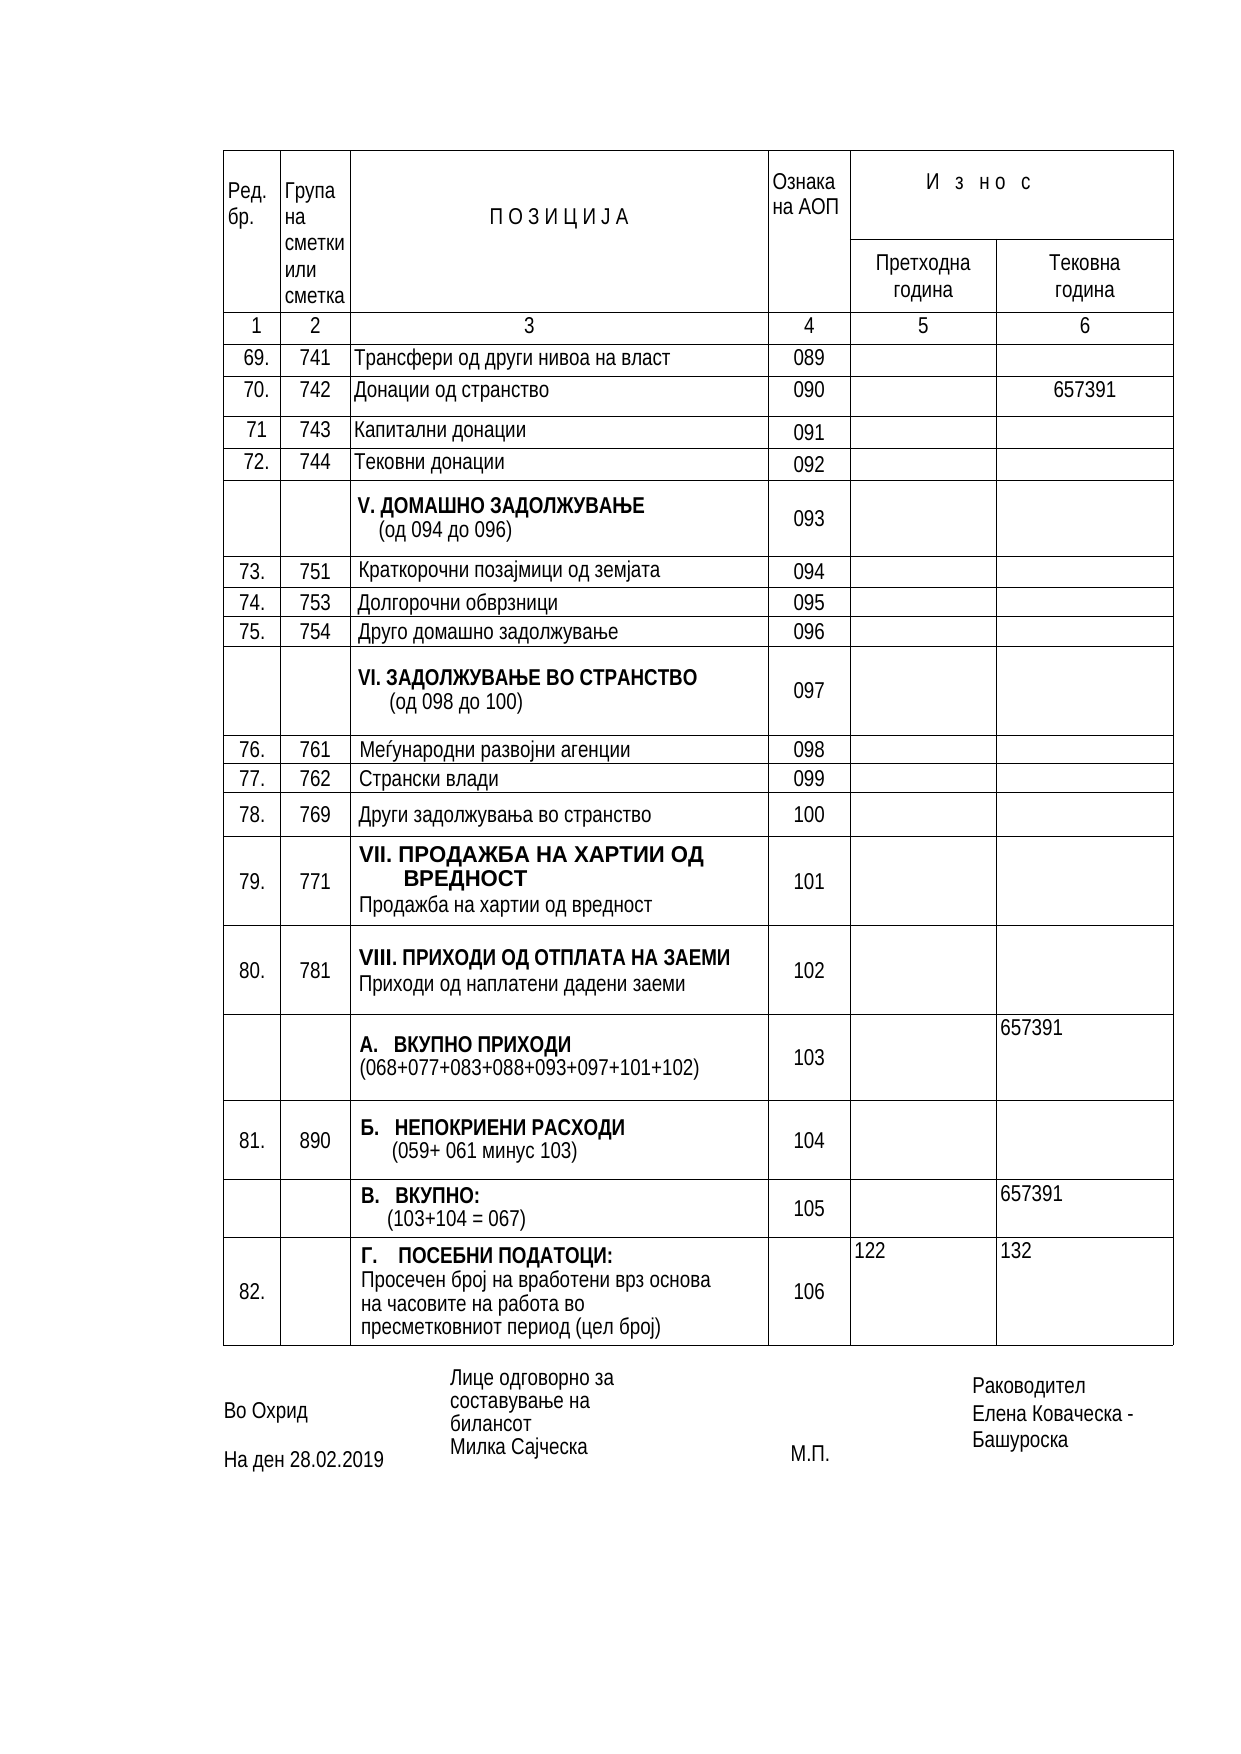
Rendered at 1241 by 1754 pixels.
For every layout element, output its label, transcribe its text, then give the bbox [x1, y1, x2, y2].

table_cell [851, 793, 996, 836]
table_cell 751 [281, 557, 350, 587]
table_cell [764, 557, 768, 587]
text Во Охрид [223, 1397, 401, 1424]
table_cell А. ВКУПНО ПРИХОДИ (068+077+083+088+093+097+101+102) [351, 1015, 768, 1100]
table_cell 73. [224, 557, 280, 587]
text Лице одговорно за составување на [450, 1368, 628, 1413]
table_cell [851, 736, 996, 763]
table_cell [281, 647, 350, 735]
table_cell 69. [224, 345, 280, 376]
table_cell 81. [224, 1101, 280, 1179]
table_cell 743 [281, 417, 350, 448]
table_cell 4 [769, 313, 850, 344]
table_cell [997, 793, 1173, 836]
table_cell V. ДОМАШНО ЗАДОЛЖУВАЊЕ (од 094 до 096) [351, 481, 768, 556]
table_cell [851, 764, 996, 792]
table_cell [851, 345, 996, 376]
table_cell Долгорочни обврзници [351, 588, 768, 616]
table_cell [281, 1180, 350, 1237]
table_cell [851, 1101, 996, 1179]
table_cell VIII. ПРИХОДИ ОД OTПЛАТА НА ЗАЕМИ Приходи од наплатени дадени заеми [351, 926, 768, 1014]
table_cell [851, 617, 996, 646]
table_header И з н о с [851, 151, 1173, 239]
table_cell 71 [224, 417, 280, 448]
table_cell 781 [281, 926, 350, 1014]
table_cell 2 [281, 313, 350, 344]
table_cell 744 [281, 449, 350, 480]
table_cell 70. [224, 377, 280, 416]
table_cell [851, 481, 996, 556]
table_cell [997, 764, 1173, 792]
table_cell 091 [769, 417, 850, 448]
table_cell 5 [851, 313, 996, 344]
table_cell 105 [769, 1180, 850, 1237]
table_cell 106 [769, 1238, 850, 1344]
table_cell [281, 1015, 350, 1100]
table_cell [997, 736, 1173, 763]
text билансот [450, 1413, 628, 1436]
table_cell [851, 557, 996, 587]
table_cell 6 [997, 313, 1173, 344]
table_cell 754 [281, 617, 350, 646]
table_cell 75. [224, 617, 280, 646]
table_cell Странски влади [351, 764, 768, 792]
table_cell [281, 481, 350, 556]
text Раководител [972, 1372, 1164, 1398]
text М.П. [790, 1440, 869, 1466]
table_cell 741 [281, 345, 350, 376]
table_cell 1 [224, 313, 280, 344]
table_cell 80. [224, 926, 280, 1014]
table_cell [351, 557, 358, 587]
table_cell 096 [769, 617, 850, 646]
table_cell Г. ПОСЕБНИ ПОДАТОЦИ: Просечен број на вработени врз основа на часовите на работа во пресметковниот период (цел број) [351, 1238, 768, 1344]
table_cell Претходна година [851, 240, 996, 312]
table_cell [224, 481, 280, 556]
table_cell [851, 377, 996, 416]
table_header П О З И Ц И Ј А [351, 151, 768, 312]
table_cell [997, 557, 1173, 587]
table_cell [997, 1101, 1173, 1179]
table_cell [851, 1015, 996, 1100]
table_cell [281, 1238, 350, 1344]
table_cell VI. ЗАДОЛЖУВАЊЕ ВО СТРАНСТВО (од 098 до 100) [351, 647, 768, 735]
table_cell 122 [851, 1238, 996, 1344]
table_cell [851, 1180, 996, 1237]
text Милка Сајческа [450, 1436, 628, 1459]
table_cell [851, 588, 996, 616]
table_cell 099 [769, 764, 850, 792]
table_cell 753 [281, 588, 350, 616]
table_cell 657391 [997, 1180, 1173, 1237]
table_cell 093 [769, 481, 850, 556]
text На ден 28.02.2019 [223, 1446, 401, 1472]
table_cell [224, 1015, 280, 1100]
table_cell [769, 239, 850, 312]
table_cell [851, 417, 996, 448]
table_cell 657391 [997, 377, 1173, 416]
table_cell 090 [769, 377, 850, 416]
table_cell В. ВКУПНО: (103+104 = 067) [351, 1180, 768, 1237]
table_cell [997, 617, 1173, 646]
table_cell Тековна година [997, 240, 1173, 312]
table_cell [224, 1180, 280, 1237]
table_cell [224, 239, 280, 312]
text Елена Коваческа - Башуроска [972, 1399, 1196, 1452]
table_cell [997, 481, 1173, 556]
table_cell [851, 837, 996, 925]
table_cell 3 [351, 313, 768, 344]
table_cell 742 [281, 377, 350, 416]
table_cell 097 [769, 647, 850, 735]
table_cell [851, 926, 996, 1014]
table_cell 098 [769, 736, 850, 763]
table_cell [997, 837, 1173, 925]
table_cell 103 [769, 1015, 850, 1100]
table_header Ознака на АОП [769, 151, 850, 239]
table_cell 890 [281, 1101, 350, 1179]
table_cell [997, 588, 1173, 616]
table_cell 77. [224, 764, 280, 792]
table_cell VII. ПРОДАЖБА НА ХАРТИИ ОД ВРЕДНОСТ Продажба на хартии од вредност [351, 837, 768, 925]
table_cell 100 [769, 793, 850, 836]
table_cell 771 [281, 837, 350, 925]
table_cell 72. [224, 449, 280, 480]
table_cell 095 [769, 588, 850, 616]
table_cell 74. [224, 588, 280, 616]
table_cell 76. [224, 736, 280, 763]
table_cell 092 [769, 449, 850, 480]
table_cell Донации од странство [351, 377, 768, 416]
table_cell Капитални донации [351, 417, 768, 448]
table_cell [851, 647, 996, 735]
table_cell 78. [224, 793, 280, 836]
table_cell Тековни донации [351, 449, 768, 480]
table_cell 104 [769, 1101, 850, 1179]
table_cell [997, 449, 1173, 480]
table_cell 769 [281, 793, 350, 836]
table_cell [997, 926, 1173, 1014]
table_cell [224, 647, 280, 735]
table_cell 761 [281, 736, 350, 763]
table_cell 762 [281, 764, 350, 792]
table_cell [997, 647, 1173, 735]
table_cell 094 [769, 557, 850, 587]
table_cell 101 [769, 837, 850, 925]
table_cell [997, 345, 1173, 376]
table_cell Други задолжувања во странство [351, 793, 768, 836]
table_cell Трансфери од други нивоа на власт [351, 345, 768, 376]
table_cell 089 [769, 345, 850, 376]
table_cell 79. [224, 837, 280, 925]
table_cell Меѓународни развојни агенции [351, 736, 768, 763]
table_cell Друго домашно задолжување [351, 617, 768, 646]
table_cell 132 [997, 1238, 1173, 1344]
table_cell [851, 449, 996, 480]
table_cell 102 [769, 926, 850, 1014]
table_cell [997, 417, 1173, 448]
table_cell Б. НЕПОКРИЕНИ РАСХОДИ (059+ 061 минус 103) [351, 1101, 768, 1179]
table_cell 82. [224, 1238, 280, 1344]
table_cell 657391 [997, 1015, 1173, 1100]
